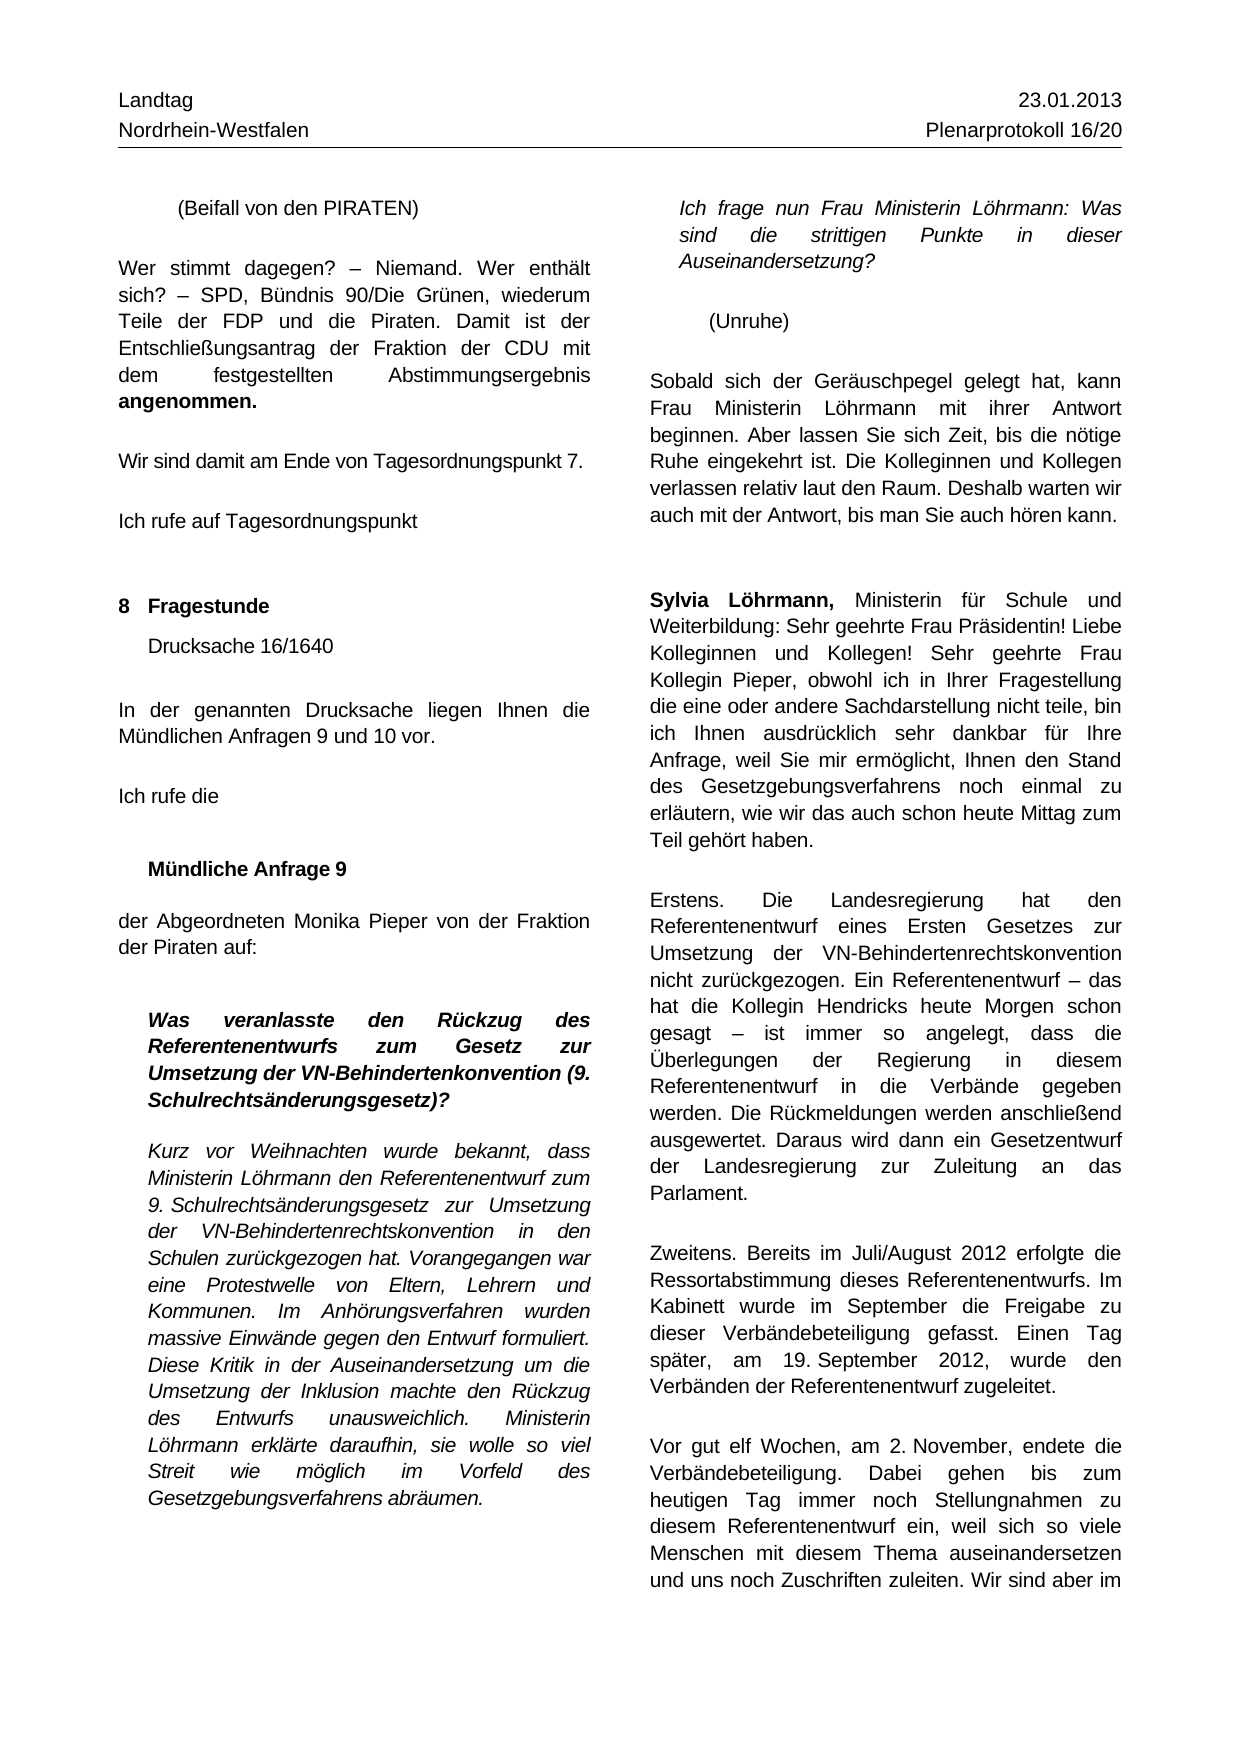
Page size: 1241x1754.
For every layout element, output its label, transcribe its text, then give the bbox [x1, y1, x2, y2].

text der Abgeordneten Monika Pieper von der Fraktion der Piraten auf: [118, 909, 591, 959]
text (Unruhe) [709, 310, 1122, 333]
text Sylvia Löhrmann, Ministerin für Schule und Weiterbildung: Sehr geehrte Frau Präsidentin! Liebe Kolleginnen und Kollegen! Sehr geehrte Frau Kollegin Pieper, obwohl ich in Ihrer Fragestellung die eine oder andere Sachdarstellung nicht teile, bin ich Ihnen ausdrücklich sehr dankbar für Ihre Anfrage, weil Sie mir ermöglicht, Ihnen den Stand des Gesetzgebungsverfahrens noch einmal zu erläutern, wie wir das auch schon heute Mittag zum Teil gehört haben. [649, 588, 1122, 852]
text Erstens. Die Landesregierung hat den Referentenentwurf eines Ersten Gesetzes zur Umsetzung der VN-Behindertenrechtskonvention nicht zurückgezogen. Ein Referentenentwurf – das hat die Kollegin Hendricks heute Morgen schon gesagt – ist immer so angelegt, dass die Überlegungen der Regierung in diesem Referentenentwurf in die Verbände gegeben werden. Die Rückmeldungen werden anschließend ausgewertet. Daraus wird dann ein Gesetzentwurf der Landesregierung zur Zuleitung an das Parlament. [649, 888, 1122, 1205]
text Drucksache 16/1640 [148, 634, 591, 657]
text Zweitens. Bereits im Juli/August 2012 erfolgte die Ressortabstimmung dieses Referentenentwurfs. Im Kabinett wurde im September die Freigabe zu dieser Verbändebeteiligung gefasst. Einen Tag später, am 19. September 2012, wurde den Verbänden der Referentenentwurf zugeleitet. [649, 1242, 1122, 1398]
text Wer stimmt dagegen? – Niemand. Wer enthält sich? – SPD, Bündnis 90/Die Grünen, wiederum Teile der FDP und die Piraten. Damit ist der Entschließungsantrag der Fraktion der CDU mit dem festgestellten Abstimmungsergebnis angenommen. [118, 257, 591, 413]
text Kurz vor Weihnachten wurde bekannt, dass Ministerin Löhrmann den Referentenentwurf zum 9. Schulrechtsänderungsgesetz zur Umsetzung der VN-Behindertenrechtskonvention in den Schulen zurückgezogen hat. Vorangegangen war eine Protestwelle von Eltern, Lehrern und Kommunen. Im Anhörungsverfahren wurden massive Einwände gegen den Entwurf formuliert. Diese Kritik in der Auseinandersetzung um die Umsetzung der Inklusion machte den Rückzug des Entwurfs unausweichlich. Ministerin Löhrmann erklärte daraufhin, sie wolle so viel Streit wie möglich im Vorfeld des Gesetzgebungsverfahrens abräumen. [148, 1140, 591, 1510]
text Ich rufe die [118, 785, 591, 808]
text (Beifall von den PIRATEN) [177, 197, 591, 220]
text Wir sind damit am Ende von Tagesordnungspunkt 7. [118, 450, 591, 473]
text Ich rufe auf Tagesordnungspunkt [118, 510, 591, 533]
text Mündliche Anfrage 9 [148, 858, 591, 881]
text In der genannten Drucksache liegen Ihnen die Mündlichen Anfragen 9 und 10 vor. [118, 698, 591, 748]
text Sobald sich der Geräuschpegel gelegt hat, kann Frau Ministerin Löhrmann mit ihrer Antwort beginnen. Aber lassen Sie sich Zeit, bis die nötige Ruhe eingekehrt ist. Die Kolleginnen und Kollegen verlassen relativ laut den Raum. Deshalb warten wir auch mit der Antwort, bis man Sie auch hören kann. [649, 370, 1122, 527]
text Was veranlasste den Rückzug des Referentenentwurfs zum Gesetz zur Umsetzung der VN-Behindertenkonvention (9. Schulrechtsänderungsgesetz)? [148, 1008, 591, 1112]
text 8 Fragestunde [118, 595, 591, 618]
text Ich frage nun Frau Ministerin Löhrmann: Was sind die strittigen Punkte in dieser Auseinandersetzung? [679, 197, 1122, 273]
